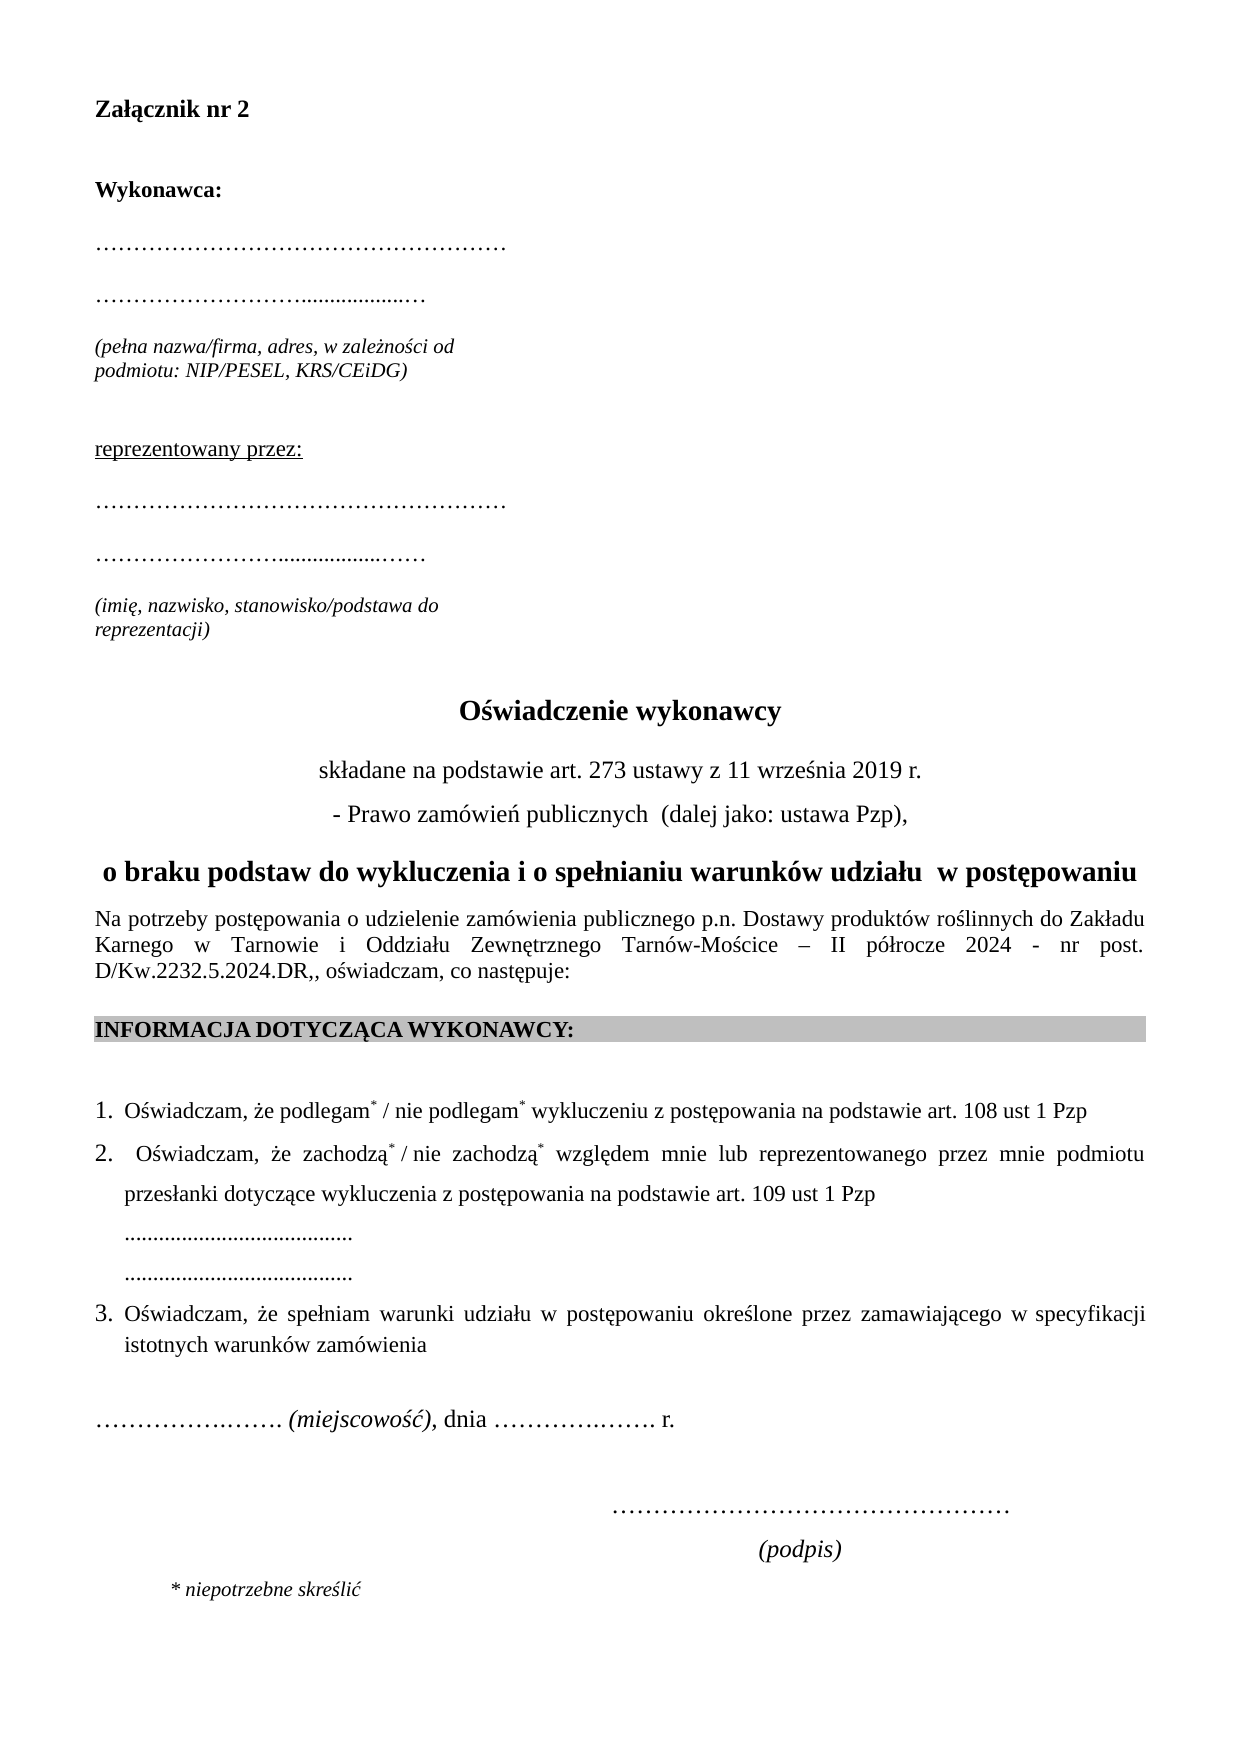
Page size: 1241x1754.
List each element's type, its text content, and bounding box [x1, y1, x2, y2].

list Oświadczam, że zachodzą* / nie zachodzą* względem mnie lub reprezentowanego przez mnie podmiotu przesłanki dotyczące wykluczenia z postępowania na podstawie art. 109 ust 1 Pzp [94, 1138, 1146, 1206]
list ........................................ [124, 1259, 1146, 1285]
text o braku podstaw do wykluczenia i o spełnianiu warunków udziału w postępowaniu [94, 854, 1146, 888]
text (imię, nazwisko, stanowisko/podstawa do reprezentacji) [94, 593, 526, 641]
text …………….……. (miejscowość), dnia ………….……. r. [94, 1404, 1146, 1433]
text składane na podstawie art. 273 ustawy z 11 września 2019 r. [94, 756, 1146, 784]
text * niepotrzebne skreślić [169, 1577, 1146, 1601]
text Załącznik nr 2 [94, 94, 1146, 123]
text Wykonawca: [94, 176, 1146, 202]
text - Prawo zamówień publicznych (dalej jako: ustawa Pzp), [94, 799, 1146, 827]
list Oświadczam, że spełniam warunki udziału w postępowaniu określone przez zamawiającego w specyfikacji istotnych warunków zamówienia [94, 1298, 1146, 1357]
text Oświadczenie wykonawcy [94, 693, 1146, 726]
text (podpis) [684, 1534, 1146, 1562]
list Oświadczam, że podlegam* / nie podlegam* wykluczeniu z postępowania na podstawie art. 108 ust 1 Pzp [94, 1095, 1146, 1124]
text (pełna nazwa/firma, adres, w zależności od podmiotu: NIP/PESEL, KRS/CEiDG) [94, 334, 526, 382]
text ………………………………………………………………………..................… [94, 229, 526, 308]
text ……………………………………………………………………..................…… [94, 488, 526, 567]
text reprezentowany przez: [94, 435, 1146, 461]
text INFORMACJA DOTYCZĄCA WYKONAWCY: [94, 1016, 1146, 1042]
text ………………………………………… [94, 1491, 1146, 1519]
subtitle Na potrzeby postępowania o udzielenie zamówienia publicznego p.n. Dostawy produktów roślinnych do Zakładu Karnego w Tarnowie i Oddziału Zewnętrznego Tarnów-Mościce – II półrocze 2024 - nr post. D/Kw.2232.5.2024.DR,, oświadczam, co następuje: [94, 904, 1146, 984]
list ........................................ [124, 1219, 1146, 1246]
